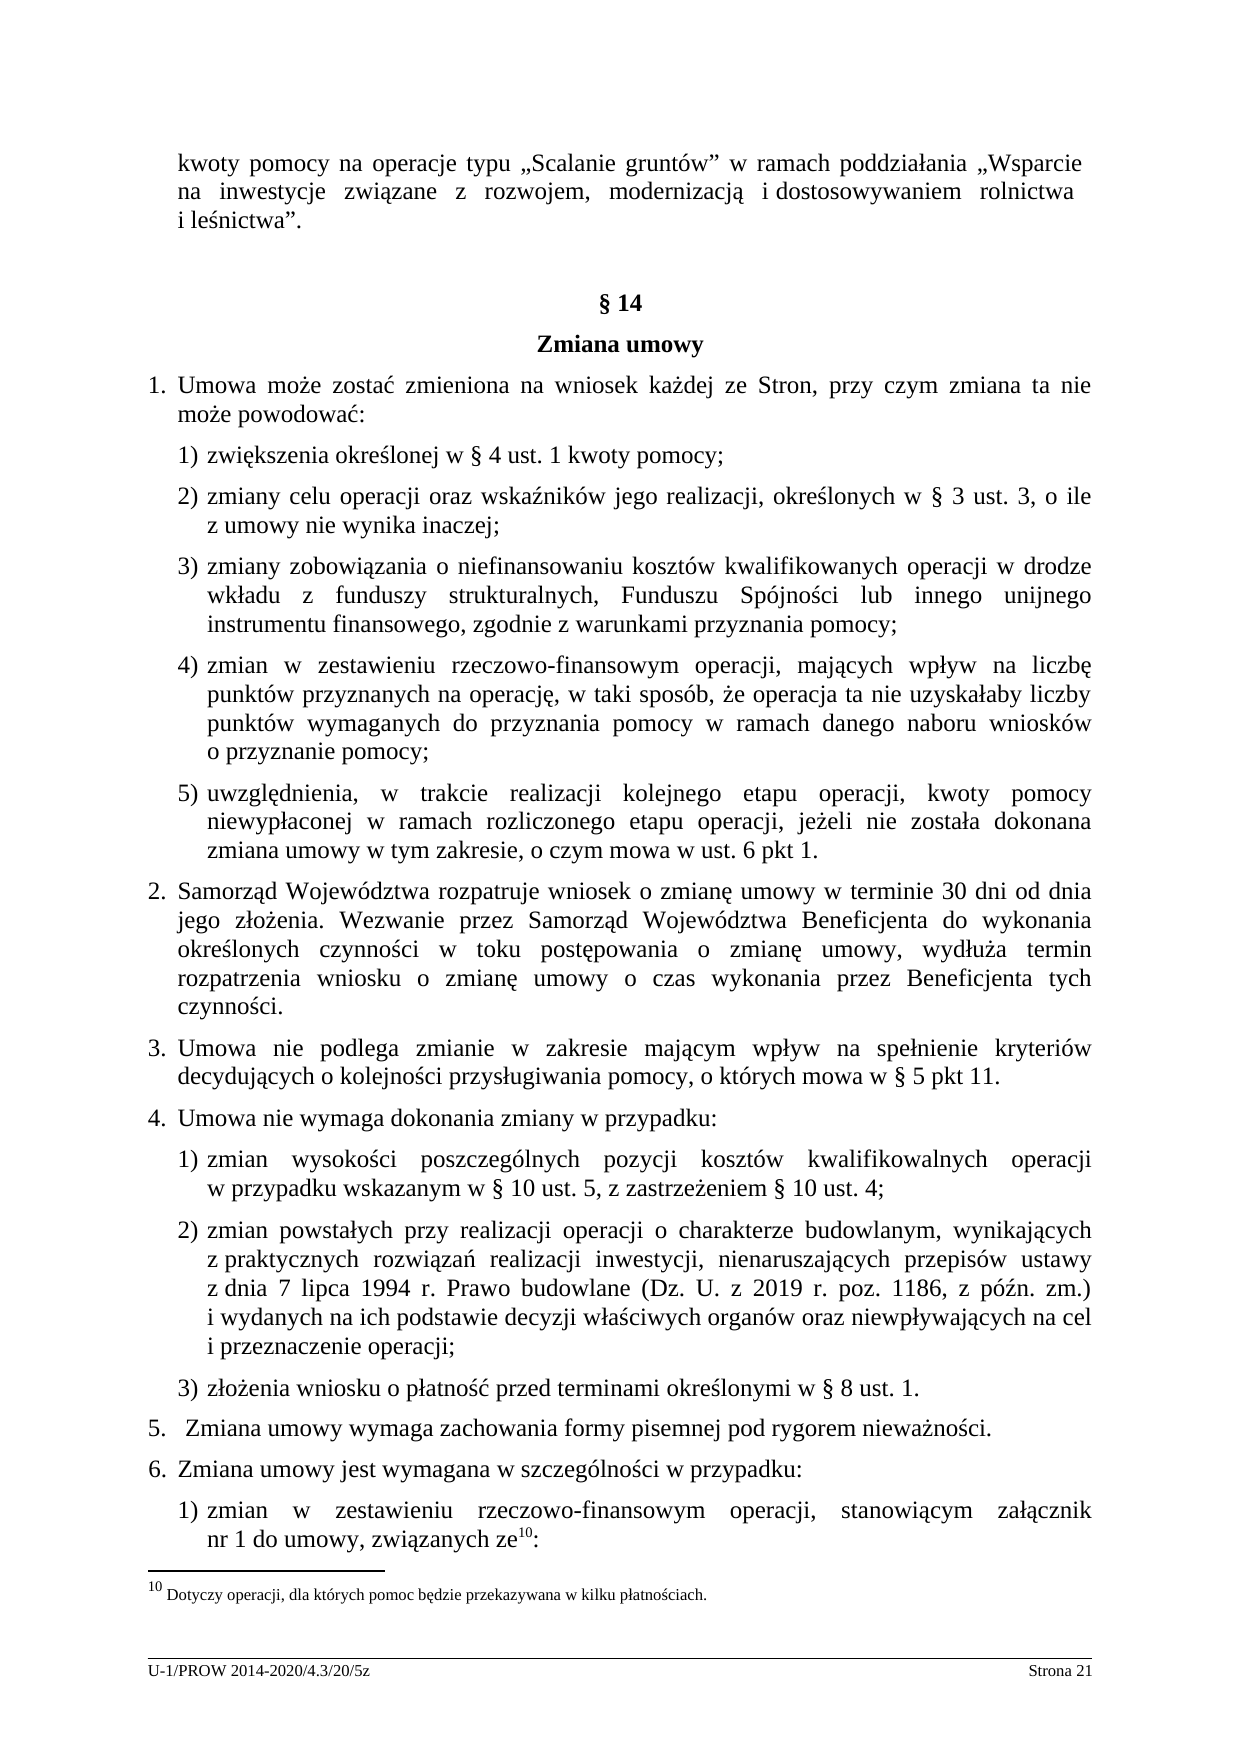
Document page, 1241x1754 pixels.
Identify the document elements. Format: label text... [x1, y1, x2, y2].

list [148, 148, 1092, 234]
list zmiany celu operacji oraz wskaźników jego realizacji, określonych w § 3 ust. 3, o ile z umowy nie wynika inaczej; [177, 481, 1092, 539]
list Zmiana umowy jest wymagana w szczególności w przypadku: [148, 1454, 1092, 1483]
text Zmiana umowy [148, 329, 1092, 358]
list Umowa nie wymaga dokonania zmiany w przypadku: [148, 1103, 1092, 1131]
list zmian w zestawieniu rzeczowo-finansowym operacji, mających wpływ na liczbę punktów przyznanych na operację, w taki sposób, że operacja ta nie uzyskałaby liczby punktów wymaganych do przyznania pomocy w ramach danego naboru wniosków o przyznanie pomocy; [177, 650, 1092, 765]
list zmian powstałych przy realizacji operacji o charakterze budowlanym, wynikających z praktycznych rozwiązań realizacji inwestycji, nienaruszających przepisów ustawy z dnia 7 lipca 1994 r. Prawo budowlane (Dz. U. z 2019 r. poz. 1186, z późn. zm.) i wydanych na ich podstawie decyzji właściwych organów oraz niewpływających na cel i przeznaczenie operacji; [177, 1215, 1092, 1361]
list zmian w zestawieniu rzeczowo-finansowym operacji, stanowiącym załącznik nr 1 do umowy, związanych ze: [177, 1496, 1092, 1553]
list złożenia wniosku o płatność przed terminami określonymi w § 8 ust. 1. [177, 1373, 1092, 1402]
list Zmiana umowy wymaga zachowania formy pisemnej pod rygorem nieważności. [148, 1415, 1122, 1442]
list zwiększenia określonej w § 4 ust. 1 kwoty pomocy; [177, 440, 1092, 469]
list zmian wysokości poszczególnych pozycji kosztów kwalifikowalnych operacji w przypadku wskazanym w § 10 ust. 5, z zastrzeżeniem § 10 ust. 4; [177, 1144, 1092, 1202]
list uwzględnienia, w trakcie realizacji kolejnego etapu operacji, kwoty pomocy niewypłaconej w ramach rozliczonego etapu operacji, jeżeli nie została dokonana zmiana umowy w tym zakresie, o czym mowa w ust. 6 pkt 1. [177, 778, 1092, 864]
list Samorząd Województwa rozpatruje wniosek o zmianę umowy w terminie 30 dni od dnia jego złożenia. Wezwanie przez Samorząd Województwa Beneficjenta do wykonania określonych czynności w toku postępowania o zmianę umowy, wydłuża termin rozpatrzenia wniosku o zmianę umowy o czas wykonania przez Beneficjenta tych czynności. [148, 876, 1092, 1020]
text § 14 [148, 288, 1092, 316]
list Umowa nie podlega zmianie w zakresie mającym wpływ na spełnienie kryteriów decydujących o kolejności przysługiwania pomocy, o których mowa w § 5 pkt 11. [148, 1033, 1092, 1090]
list zmiany zobowiązania o niefinansowaniu kosztów kwalifikowanych operacji w drodze wkładu z funduszy strukturalnych, Funduszu Spójności lub innego unijnego instrumentu finansowego, zgodnie z warunkami przyznania pomocy; [177, 551, 1092, 638]
list Umowa może zostać zmieniona na wniosek każdej ze Stron, przy czym zmiana ta nie może powodować: [148, 370, 1092, 428]
